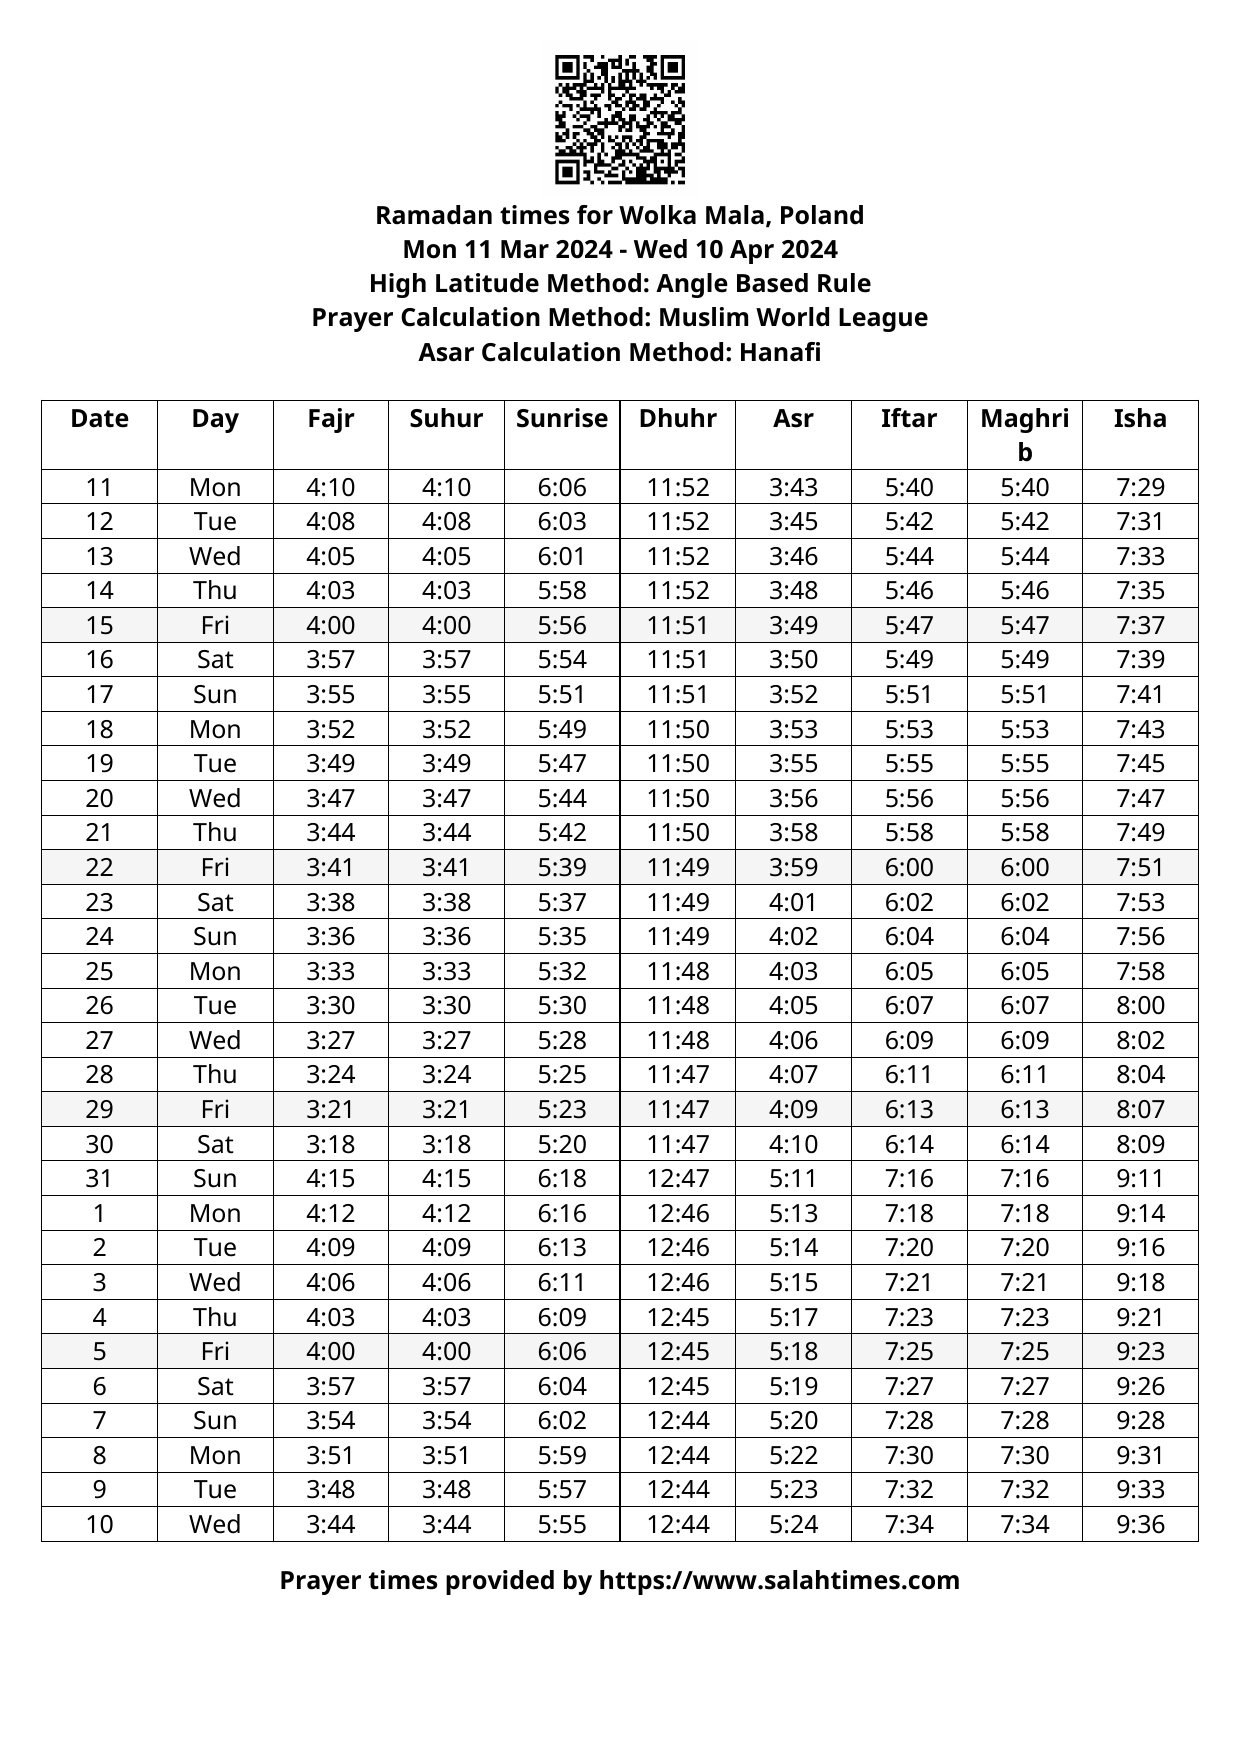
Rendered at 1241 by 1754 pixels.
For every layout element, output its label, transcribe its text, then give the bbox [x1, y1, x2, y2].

table_cell 3:52 [389, 712, 504, 745]
table_cell 2 [42, 1231, 157, 1264]
table_cell 5:59 [505, 1438, 619, 1472]
table_cell Wed [158, 539, 273, 572]
table_cell 9 [42, 1473, 157, 1506]
table_cell Sun [158, 1161, 273, 1195]
table_cell 12:44 [621, 1473, 735, 1506]
table_cell 26 [42, 989, 157, 1022]
table_cell 8:09 [1083, 1127, 1198, 1160]
table_cell 11:49 [621, 919, 735, 953]
table_cell 12:46 [621, 1265, 735, 1299]
table_cell 4:07 [736, 1058, 851, 1091]
table_cell 7:25 [968, 1334, 1082, 1368]
table_cell 5:44 [505, 781, 619, 814]
table_cell Fri [158, 850, 273, 884]
table_cell 3:30 [389, 989, 504, 1022]
table_cell Thu [158, 1058, 273, 1091]
table_cell 4:03 [389, 574, 504, 607]
table_cell 6:04 [505, 1369, 619, 1402]
table_cell 5:13 [736, 1196, 851, 1229]
table_cell 7:20 [968, 1231, 1082, 1264]
text Asar Calculation Method: Hanafi [42, 334, 1198, 368]
table_cell 6 [42, 1369, 157, 1402]
table_cell 23 [42, 885, 157, 918]
table_cell 3:54 [274, 1404, 388, 1437]
table_cell 4:09 [736, 1092, 851, 1126]
table_cell 9:11 [1083, 1161, 1198, 1195]
table_cell 5:56 [852, 781, 967, 814]
table_cell 7:35 [1083, 574, 1198, 607]
table_cell 3:46 [736, 539, 851, 572]
table_cell 9:21 [1083, 1300, 1198, 1333]
table_cell 4:09 [389, 1231, 504, 1264]
text Prayer Calculation Method: Muslim World League [42, 300, 1198, 334]
table_cell 7:56 [1083, 919, 1198, 953]
table_header Sunrise [505, 401, 619, 469]
table_cell Mon [158, 1196, 273, 1229]
table_cell 5:20 [736, 1404, 851, 1437]
table_cell 9:28 [1083, 1404, 1198, 1437]
table_cell 7:28 [852, 1404, 967, 1437]
table_cell 7:41 [1083, 677, 1198, 711]
table_cell 11:52 [621, 539, 735, 572]
table_cell 9:31 [1083, 1438, 1198, 1472]
table_cell 11:49 [621, 850, 735, 884]
table_cell Wed [158, 781, 273, 814]
table_cell 5:23 [736, 1473, 851, 1506]
table_cell Wed [158, 1265, 273, 1299]
table_cell 5:40 [968, 470, 1082, 503]
table_cell 5:55 [852, 746, 967, 780]
table_cell 6:13 [968, 1092, 1082, 1126]
table_cell 3:51 [389, 1438, 504, 1472]
table_header Day [158, 401, 273, 469]
table_cell 6:16 [505, 1196, 619, 1229]
table_cell 4:05 [389, 539, 504, 572]
table_header Maghrib [968, 401, 1082, 469]
table_cell 5:51 [505, 677, 619, 711]
table_cell 3:44 [389, 1507, 504, 1541]
table_cell 6:02 [505, 1404, 619, 1437]
table_cell 7:31 [1083, 504, 1198, 538]
table_cell 3:44 [274, 816, 388, 849]
table_cell 3:41 [389, 850, 504, 884]
table_cell 10 [42, 1507, 157, 1541]
table_cell 7:21 [968, 1265, 1082, 1299]
table_cell 4:02 [736, 919, 851, 953]
table_cell 12:45 [621, 1300, 735, 1333]
table_cell 6:13 [852, 1092, 967, 1126]
table_cell 9:33 [1083, 1473, 1198, 1506]
table_cell 4:03 [274, 1300, 388, 1333]
table_cell 11:48 [621, 1023, 735, 1057]
table_cell 3:30 [274, 989, 388, 1022]
text High Latitude Method: Angle Based Rule [42, 266, 1198, 300]
table_cell 4:00 [389, 608, 504, 642]
table_cell 3:44 [389, 816, 504, 849]
table_cell 3:51 [274, 1438, 388, 1472]
table_cell 5:46 [968, 574, 1082, 607]
table_cell 5:47 [852, 608, 967, 642]
table_cell 4:05 [274, 539, 388, 572]
table_cell Wed [158, 1507, 273, 1541]
table_cell Wed [158, 1023, 273, 1057]
table_cell 6:04 [852, 919, 967, 953]
table_cell 9:26 [1083, 1369, 1198, 1402]
table_header Suhur [389, 401, 504, 469]
table_cell 3:57 [274, 643, 388, 676]
table_cell 6:01 [505, 539, 619, 572]
table_cell 7:58 [1083, 954, 1198, 987]
table_cell 4:00 [274, 1334, 388, 1368]
table_cell 5:42 [505, 816, 619, 849]
table_cell 5:44 [852, 539, 967, 572]
table_cell Tue [158, 989, 273, 1022]
table_cell 11:48 [621, 989, 735, 1022]
table_cell 7:47 [1083, 781, 1198, 814]
table_cell 3:52 [736, 677, 851, 711]
table_cell 6:09 [852, 1023, 967, 1057]
table_cell 5:58 [968, 816, 1082, 849]
table_cell 11:52 [621, 574, 735, 607]
table_cell 6:11 [968, 1058, 1082, 1091]
table_cell Mon [158, 1438, 273, 1472]
table_cell 9:16 [1083, 1231, 1198, 1264]
table_cell 16 [42, 643, 157, 676]
table_cell 12:45 [621, 1369, 735, 1402]
table_cell 8:07 [1083, 1092, 1198, 1126]
table_cell 9:23 [1083, 1334, 1198, 1368]
table_cell 4:03 [389, 1300, 504, 1333]
table_cell Mon [158, 470, 273, 503]
table_cell 12:45 [621, 1334, 735, 1368]
table_cell 5 [42, 1334, 157, 1368]
table_cell 6:03 [505, 504, 619, 538]
table_cell 7:25 [852, 1334, 967, 1368]
table_cell 3:58 [736, 816, 851, 849]
table_cell Tue [158, 1473, 273, 1506]
table_cell 5:25 [505, 1058, 619, 1091]
table_cell 7:23 [852, 1300, 967, 1333]
table_cell 15 [42, 608, 157, 642]
table_cell 7:27 [968, 1369, 1082, 1402]
table_cell 5:49 [852, 643, 967, 676]
table_cell 3:33 [389, 954, 504, 987]
table_cell 1 [42, 1196, 157, 1229]
table_cell 11:47 [621, 1058, 735, 1091]
table_cell 3:27 [274, 1023, 388, 1057]
table_cell 5:49 [968, 643, 1082, 676]
table_cell 9:14 [1083, 1196, 1198, 1229]
picture [542, 41, 699, 198]
table_cell 7:49 [1083, 816, 1198, 849]
table_cell 5:42 [968, 504, 1082, 538]
table_cell 6:06 [505, 470, 619, 503]
table_cell 12:44 [621, 1438, 735, 1472]
table_cell 7:33 [1083, 539, 1198, 572]
table_cell 12:44 [621, 1404, 735, 1437]
table_cell 12:44 [621, 1507, 735, 1541]
table_cell 6:07 [968, 989, 1082, 1022]
table_cell 4:06 [389, 1265, 504, 1299]
table_cell 3:55 [736, 746, 851, 780]
table_cell 3:21 [274, 1092, 388, 1126]
table_cell 5:53 [852, 712, 967, 745]
table_cell 11:47 [621, 1092, 735, 1126]
table_cell 6:02 [852, 885, 967, 918]
table_cell 5:40 [852, 470, 967, 503]
table_cell 17 [42, 677, 157, 711]
table_cell 5:23 [505, 1092, 619, 1126]
table_cell 11:50 [621, 781, 735, 814]
table_cell 6:11 [852, 1058, 967, 1091]
table_cell 19 [42, 746, 157, 780]
table_cell 3:27 [389, 1023, 504, 1057]
table_cell 7:53 [1083, 885, 1198, 918]
table_cell Tue [158, 746, 273, 780]
table_cell 4:05 [736, 989, 851, 1022]
table_header Isha [1083, 401, 1198, 469]
table_cell 18 [42, 712, 157, 745]
table_cell 7:43 [1083, 712, 1198, 745]
table_cell 7 [42, 1404, 157, 1437]
table_cell 6:18 [505, 1161, 619, 1195]
table_cell 5:44 [968, 539, 1082, 572]
table_cell 4:06 [736, 1023, 851, 1057]
table_cell 3:43 [736, 470, 851, 503]
table_cell 7:32 [968, 1473, 1082, 1506]
table_cell 5:49 [505, 712, 619, 745]
table_cell 4:06 [274, 1265, 388, 1299]
table_cell 3:54 [389, 1404, 504, 1437]
table_cell Fri [158, 1334, 273, 1368]
table_cell 4:03 [736, 954, 851, 987]
table_cell 7:18 [968, 1196, 1082, 1229]
table_cell 3:48 [389, 1473, 504, 1506]
table_cell 3:55 [274, 677, 388, 711]
table_cell 3:49 [274, 746, 388, 780]
table_cell 7:16 [852, 1161, 967, 1195]
table_cell 6:05 [852, 954, 967, 987]
table_cell 11:52 [621, 470, 735, 503]
table_cell Sun [158, 1404, 273, 1437]
table_cell 6:09 [505, 1300, 619, 1333]
table_cell 5:37 [505, 885, 619, 918]
table_cell 5:17 [736, 1300, 851, 1333]
table_cell 5:47 [968, 608, 1082, 642]
table_cell 3:53 [736, 712, 851, 745]
table_header Iftar [852, 401, 967, 469]
table_cell 7:32 [852, 1473, 967, 1506]
table_cell 3:36 [389, 919, 504, 953]
table_cell 7:21 [852, 1265, 967, 1299]
table_cell 12 [42, 504, 157, 538]
table_cell 7:45 [1083, 746, 1198, 780]
table_cell 6:06 [505, 1334, 619, 1368]
table_cell 11:50 [621, 712, 735, 745]
table_cell 5:55 [968, 746, 1082, 780]
text Mon 11 Mar 2024 - Wed 10 Apr 2024 [42, 232, 1198, 266]
table_cell 4:03 [274, 574, 388, 607]
table_cell 4:10 [736, 1127, 851, 1160]
table_cell 4:09 [274, 1231, 388, 1264]
table_cell 22 [42, 850, 157, 884]
table_cell 5:42 [852, 504, 967, 538]
table_header Date [42, 401, 157, 469]
table_cell 13 [42, 539, 157, 572]
table_cell 5:39 [505, 850, 619, 884]
table_cell Mon [158, 712, 273, 745]
table_cell 30 [42, 1127, 157, 1160]
table_cell 3:24 [274, 1058, 388, 1091]
table_cell 8:02 [1083, 1023, 1198, 1057]
table_cell 21 [42, 816, 157, 849]
table_cell 8:00 [1083, 989, 1198, 1022]
table_cell 9:18 [1083, 1265, 1198, 1299]
table_cell 5:11 [736, 1161, 851, 1195]
table_cell 4:15 [274, 1161, 388, 1195]
table_cell 5:32 [505, 954, 619, 987]
table_cell 3:33 [274, 954, 388, 987]
table_header Asr [736, 401, 851, 469]
table_cell 7:39 [1083, 643, 1198, 676]
table_cell 5:47 [505, 746, 619, 780]
table_header Dhuhr [621, 401, 735, 469]
table_cell 3:59 [736, 850, 851, 884]
table_cell 5:15 [736, 1265, 851, 1299]
table_cell 4:15 [389, 1161, 504, 1195]
table_cell 12:47 [621, 1161, 735, 1195]
table_cell 27 [42, 1023, 157, 1057]
table_cell 5:46 [852, 574, 967, 607]
table_cell 3:45 [736, 504, 851, 538]
table_cell Sun [158, 919, 273, 953]
table_cell 4:01 [736, 885, 851, 918]
table_cell 3:56 [736, 781, 851, 814]
text Ramadan times for Wolka Mala, Poland [42, 198, 1198, 232]
table_cell 3:50 [736, 643, 851, 676]
table_cell 4:08 [389, 504, 504, 538]
table_cell 5:24 [736, 1507, 851, 1541]
table_cell 11:50 [621, 816, 735, 849]
table_cell 6:00 [852, 850, 967, 884]
table_cell 6:09 [968, 1023, 1082, 1057]
table_cell 6:14 [852, 1127, 967, 1160]
table_cell 5:51 [852, 677, 967, 711]
table_cell 5:35 [505, 919, 619, 953]
table_cell 6:11 [505, 1265, 619, 1299]
table_cell 3:44 [274, 1507, 388, 1541]
table_cell 4:00 [274, 608, 388, 642]
table_cell 3:21 [389, 1092, 504, 1126]
table_cell 25 [42, 954, 157, 987]
table_cell 11:49 [621, 885, 735, 918]
table_cell 7:29 [1083, 470, 1198, 503]
table_cell 6:13 [505, 1231, 619, 1264]
table_cell 3:18 [389, 1127, 504, 1160]
table_cell 4:12 [274, 1196, 388, 1229]
table_cell 11:52 [621, 504, 735, 538]
table_cell 29 [42, 1092, 157, 1126]
table_cell 6:00 [968, 850, 1082, 884]
table_cell Thu [158, 816, 273, 849]
table_cell 4:10 [274, 470, 388, 503]
table_cell 7:30 [852, 1438, 967, 1472]
table_cell 5:58 [852, 816, 967, 849]
table_cell 3:36 [274, 919, 388, 953]
table_cell 14 [42, 574, 157, 607]
table_cell 7:18 [852, 1196, 967, 1229]
table_cell 3:38 [274, 885, 388, 918]
table_cell 7:20 [852, 1231, 967, 1264]
table_cell Fri [158, 1092, 273, 1126]
table_cell 6:07 [852, 989, 967, 1022]
table_cell 3:38 [389, 885, 504, 918]
table_cell 3:49 [389, 746, 504, 780]
table_cell 7:34 [968, 1507, 1082, 1541]
table_cell 3 [42, 1265, 157, 1299]
table_cell 11:51 [621, 677, 735, 711]
table_cell 3:55 [389, 677, 504, 711]
table_cell 4:08 [274, 504, 388, 538]
table_cell 3:48 [274, 1473, 388, 1506]
table_cell 5:55 [505, 1507, 619, 1541]
table_cell 5:18 [736, 1334, 851, 1368]
table_cell 5:51 [968, 677, 1082, 711]
table_cell 11 [42, 470, 157, 503]
table_cell 12:46 [621, 1231, 735, 1264]
table_cell 11:48 [621, 954, 735, 987]
table_cell Thu [158, 574, 273, 607]
table_cell Sat [158, 885, 273, 918]
table_cell Tue [158, 504, 273, 538]
table_cell 4:10 [389, 470, 504, 503]
table_cell 5:22 [736, 1438, 851, 1472]
table_cell 8 [42, 1438, 157, 1472]
table_cell 6:14 [968, 1127, 1082, 1160]
table_cell 3:57 [389, 643, 504, 676]
table_cell 7:51 [1083, 850, 1198, 884]
table_cell 5:20 [505, 1127, 619, 1160]
table_cell 5:53 [968, 712, 1082, 745]
table_cell 6:02 [968, 885, 1082, 918]
table_cell 6:04 [968, 919, 1082, 953]
table_cell 11:47 [621, 1127, 735, 1160]
table_cell 28 [42, 1058, 157, 1091]
table_cell 3:52 [274, 712, 388, 745]
table_cell 6:05 [968, 954, 1082, 987]
table_cell 5:56 [968, 781, 1082, 814]
table_cell 3:47 [274, 781, 388, 814]
table_cell Sat [158, 643, 273, 676]
table_cell Sun [158, 677, 273, 711]
table_cell 7:23 [968, 1300, 1082, 1333]
table_cell 7:37 [1083, 608, 1198, 642]
table_cell 3:49 [736, 608, 851, 642]
table_cell 11:50 [621, 746, 735, 780]
table_cell 3:41 [274, 850, 388, 884]
table_cell 12:46 [621, 1196, 735, 1229]
table_cell Mon [158, 954, 273, 987]
table_cell 9:36 [1083, 1507, 1198, 1541]
table_cell 5:28 [505, 1023, 619, 1057]
table_cell 24 [42, 919, 157, 953]
table_cell 8:04 [1083, 1058, 1198, 1091]
table_cell 7:27 [852, 1369, 967, 1402]
table_cell 3:48 [736, 574, 851, 607]
text Prayer times provided by https://www.salahtimes.com [42, 1563, 1198, 1597]
table_cell 11:51 [621, 643, 735, 676]
table_cell 5:58 [505, 574, 619, 607]
table_cell 4:00 [389, 1334, 504, 1368]
table_cell 5:57 [505, 1473, 619, 1506]
table_cell 7:16 [968, 1161, 1082, 1195]
table_cell Fri [158, 608, 273, 642]
table_cell 3:18 [274, 1127, 388, 1160]
table_cell 7:28 [968, 1404, 1082, 1437]
table_header Fajr [274, 401, 388, 469]
table_cell Sat [158, 1127, 273, 1160]
table_cell Sat [158, 1369, 273, 1402]
table_cell 5:19 [736, 1369, 851, 1402]
table_cell 3:47 [389, 781, 504, 814]
table_cell 7:34 [852, 1507, 967, 1541]
table_cell 5:14 [736, 1231, 851, 1264]
table_cell 20 [42, 781, 157, 814]
table_cell Tue [158, 1231, 273, 1264]
table_cell 31 [42, 1161, 157, 1195]
table_cell 4 [42, 1300, 157, 1333]
table_cell 3:24 [389, 1058, 504, 1091]
table_cell 3:57 [274, 1369, 388, 1402]
table_cell 5:30 [505, 989, 619, 1022]
table_cell 4:12 [389, 1196, 504, 1229]
table_cell 11:51 [621, 608, 735, 642]
table_cell 7:30 [968, 1438, 1082, 1472]
table_cell 5:54 [505, 643, 619, 676]
table_cell 5:56 [505, 608, 619, 642]
table_cell 3:57 [389, 1369, 504, 1402]
table_cell Thu [158, 1300, 273, 1333]
